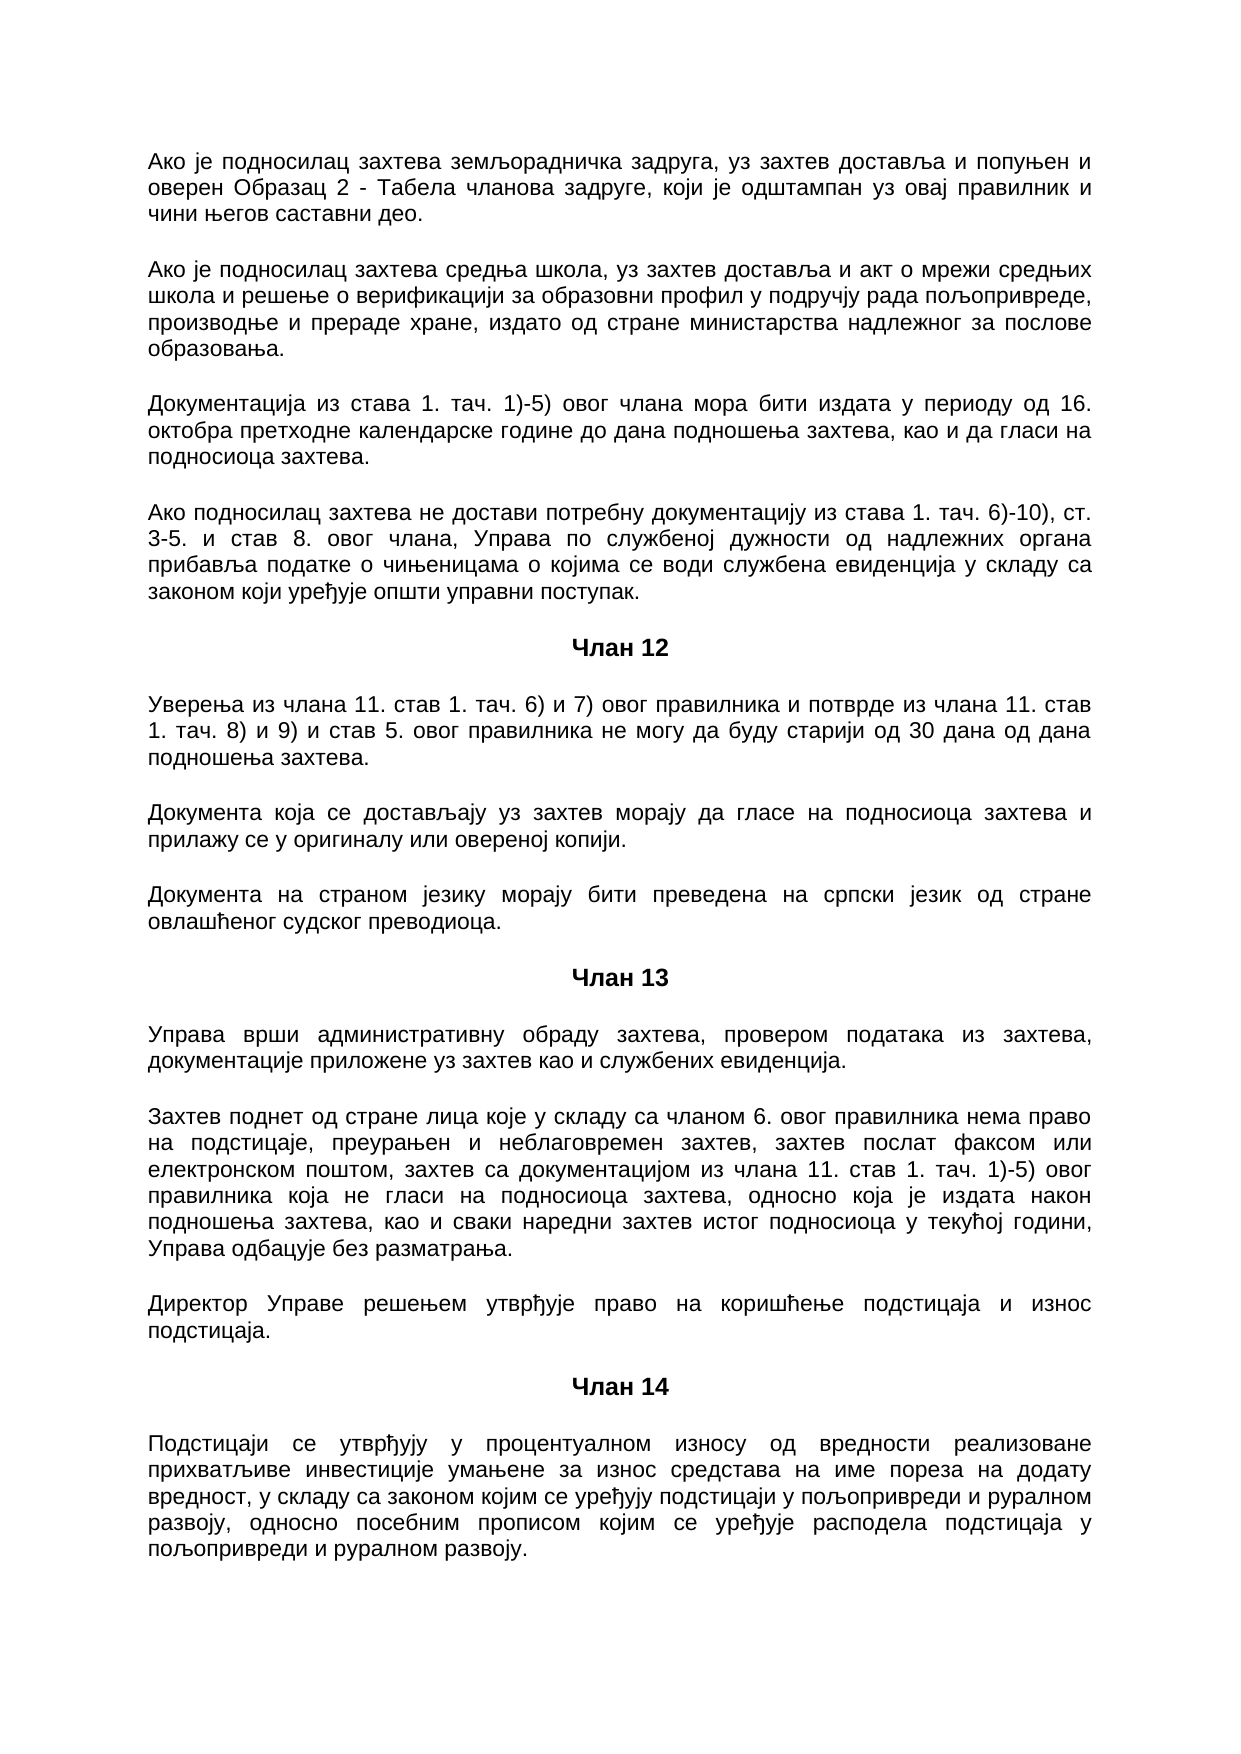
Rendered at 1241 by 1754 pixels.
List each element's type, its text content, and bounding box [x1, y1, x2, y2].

text Члан 14 [148, 1372, 1093, 1401]
text Документа која се достављају уз захтев морају да гласе на подносиоца захтева и прилажу се у оригиналу или овереној копији. [148, 799, 1093, 852]
text Директор Управе решењем утврђује право на коришћење подстицаја и износ подстицаја. [148, 1290, 1093, 1343]
text Управа врши административну обраду захтева, провером података из захтева, документације приложене уз захтев као и службених евиденција. [148, 1021, 1093, 1074]
text Документација из става 1. тач. 1)-5) овог члана мора бити издата у периоду од 16. октобра претходне календарске године до дана подношења захтева, као и да гласи на подносиоца захтева. [148, 390, 1093, 469]
text Ако подносилац захтева не достави потребну документацију из става 1. тач. 6)-10), ст. 3-5. и став 8. овог члана, Управа по службеној дужности од надлежних органа прибавља податке о чињеницама о којима се води службена евиденција у складу са законом који уређује општи управни поступак. [148, 499, 1093, 604]
text Подстицаји се утврђују у процентуалном износу од вредности реализоване прихватљиве инвестиције умањене за износ средстава на име пореза на додату вредност, у складу са законом којим се уређују подстицаји у пољопривреди и руралном развоју, односно посебним прописом којим се уређује расподела подстицаја у пољопривреди и руралном развоју. [148, 1430, 1093, 1562]
text Захтев поднет од стране лица које у складу са чланом 6. овог правилника нема право на подстицаје, преурањен и неблаговремен захтев, захтев послат факсом или електронском поштом, захтев са документацијом из члана 11. став 1. тач. 1)-5) овог правилника која не гласи на подносиоца захтева, односно која је издата након подношења захтева, као и сваки наредни захтев истог подносиоца у текућој години, Управа одбацује без разматрања. [148, 1103, 1093, 1261]
text Уверења из члана 11. став 1. тач. 6) и 7) овог правилника и потврде из члана 11. став 1. тач. 8) и 9) и став 5. овог правилника не могу да буду старији од 30 дана од дана подношења захтева. [148, 691, 1093, 770]
text Ако је подносилац захтева средња школа, уз захтев доставља и акт о мрежи средњих школа и решење о верификацији за образовни профил у подручју рада пољопривреде, производње и прераде хране, издато од стране министарства надлежног за послове образовања. [148, 256, 1093, 361]
text Члан 13 [148, 963, 1093, 992]
text Члан 12 [148, 633, 1093, 662]
text Документа на страном језику морају бити преведена на српски језик од стране овлашћеног судског преводиоца. [148, 881, 1093, 934]
text Ако је подносилац захтева земљорадничка задруга, уз захтев доставља и попуњен и оверен Образац 2 - Табела чланова задруге, који је одштампан уз овај правилник и чини његов саставни део. [148, 148, 1093, 227]
